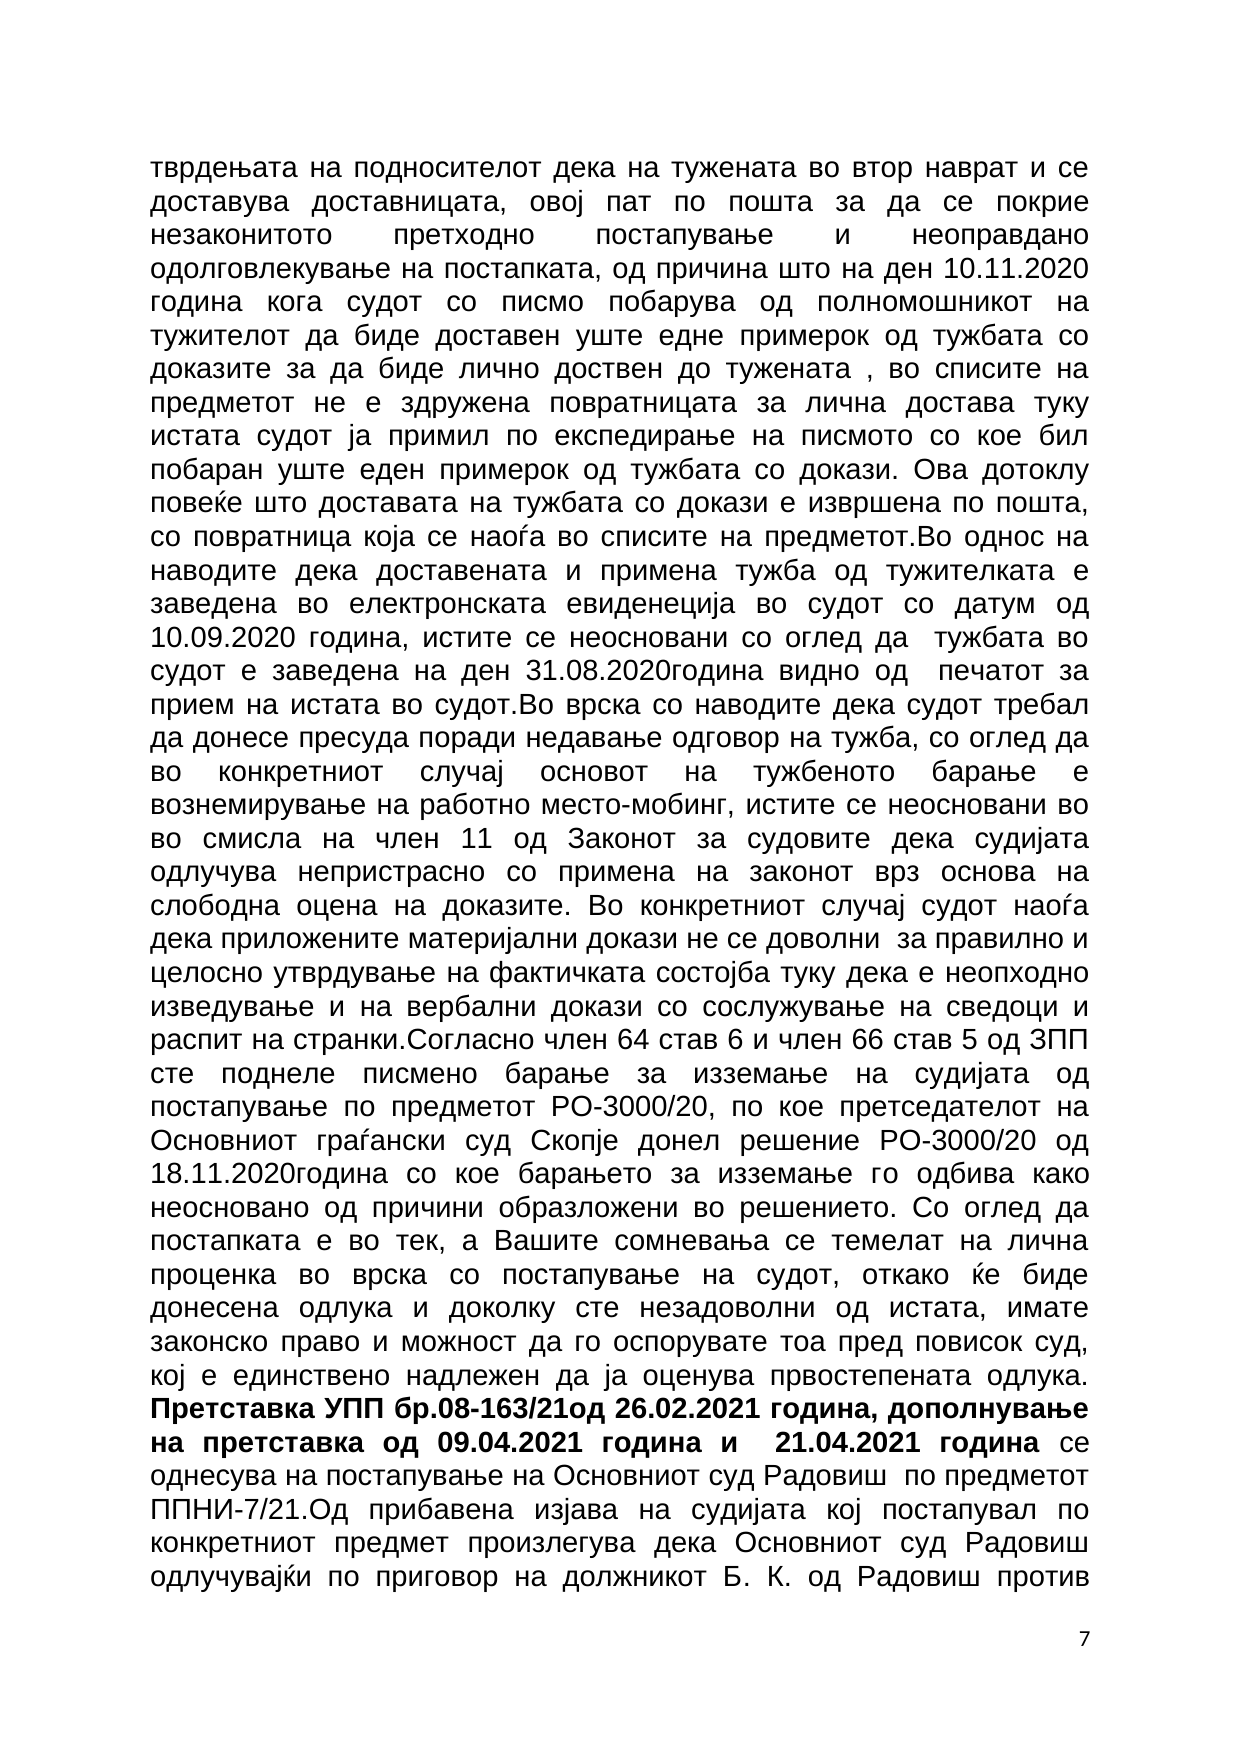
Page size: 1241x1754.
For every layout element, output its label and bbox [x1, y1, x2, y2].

text [150, 150, 1090, 1592]
